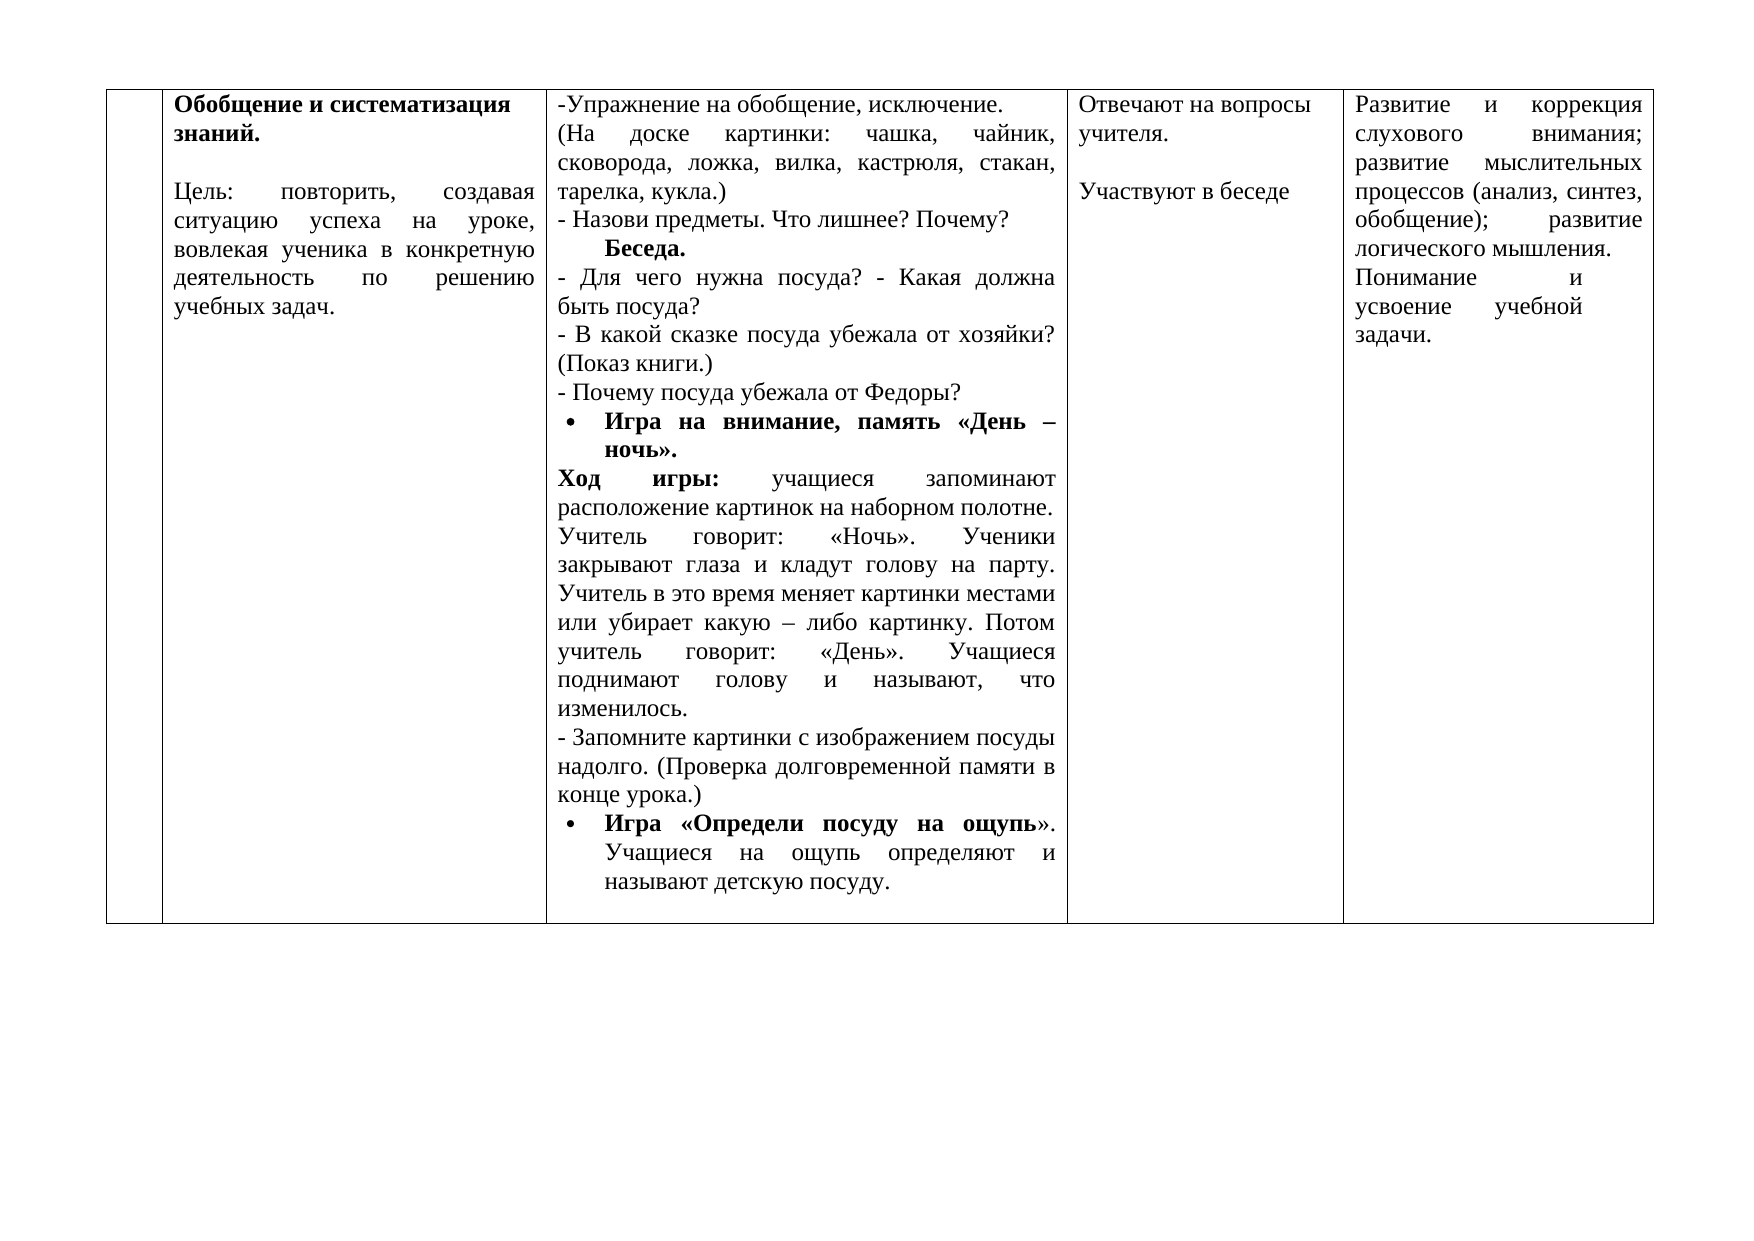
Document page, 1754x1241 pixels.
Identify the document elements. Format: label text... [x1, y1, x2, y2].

table_cell Обобщение и систематизация знаний. Цель: повторить, создавая ситуацию успеха на уроке, вовлекая ученика в конкретную деятельность по решению учебных задач. [163, 90, 546, 923]
table_cell Отвечают на вопросы учителя. Участвуют в беседе [1068, 90, 1343, 923]
table_cell -Упражнение на обобщение, исключение. (На доске картинки: чашка, чайник, сковорода, ложка, вилка, кастрюля, стакан, тарелка, кукла.) - Назови предметы. Что лишнее? Почему? Беседа. - Для чего нужна посуда? - Какая должна быть посуда? - В какой сказке посуда убежала от хозяйки? (Показ книги.) - Почему посуда убежала от Федоры? Игра на внимание, память «День – ночь». Ход игры: учащиеся запоминают расположение картинок на наборном полотне. Учитель говорит: «Ночь». Ученики закрывают глаза и кладут голову на парту. Учитель в это время меняет картинки местами или убирает какую – либо картинку. Потом учитель говорит: «День». Учащиеся поднимают голову и называют, что изменилось. - Запомните картинки с изображением посуды надолго. (Проверка долговременной памяти в конце урока.) Игра «Определи посуду на ощупь». Учащиеся на ощупь определяют и называют детскую посуду. [547, 90, 1067, 923]
table_cell Развитие и коррекция слухового внимания; развитие мыслительных процессов (анализ, синтез, обобщение); развитие логического мышления. Понимание и усвоение учебной задачи. [1344, 90, 1653, 923]
table_cell [107, 90, 162, 923]
